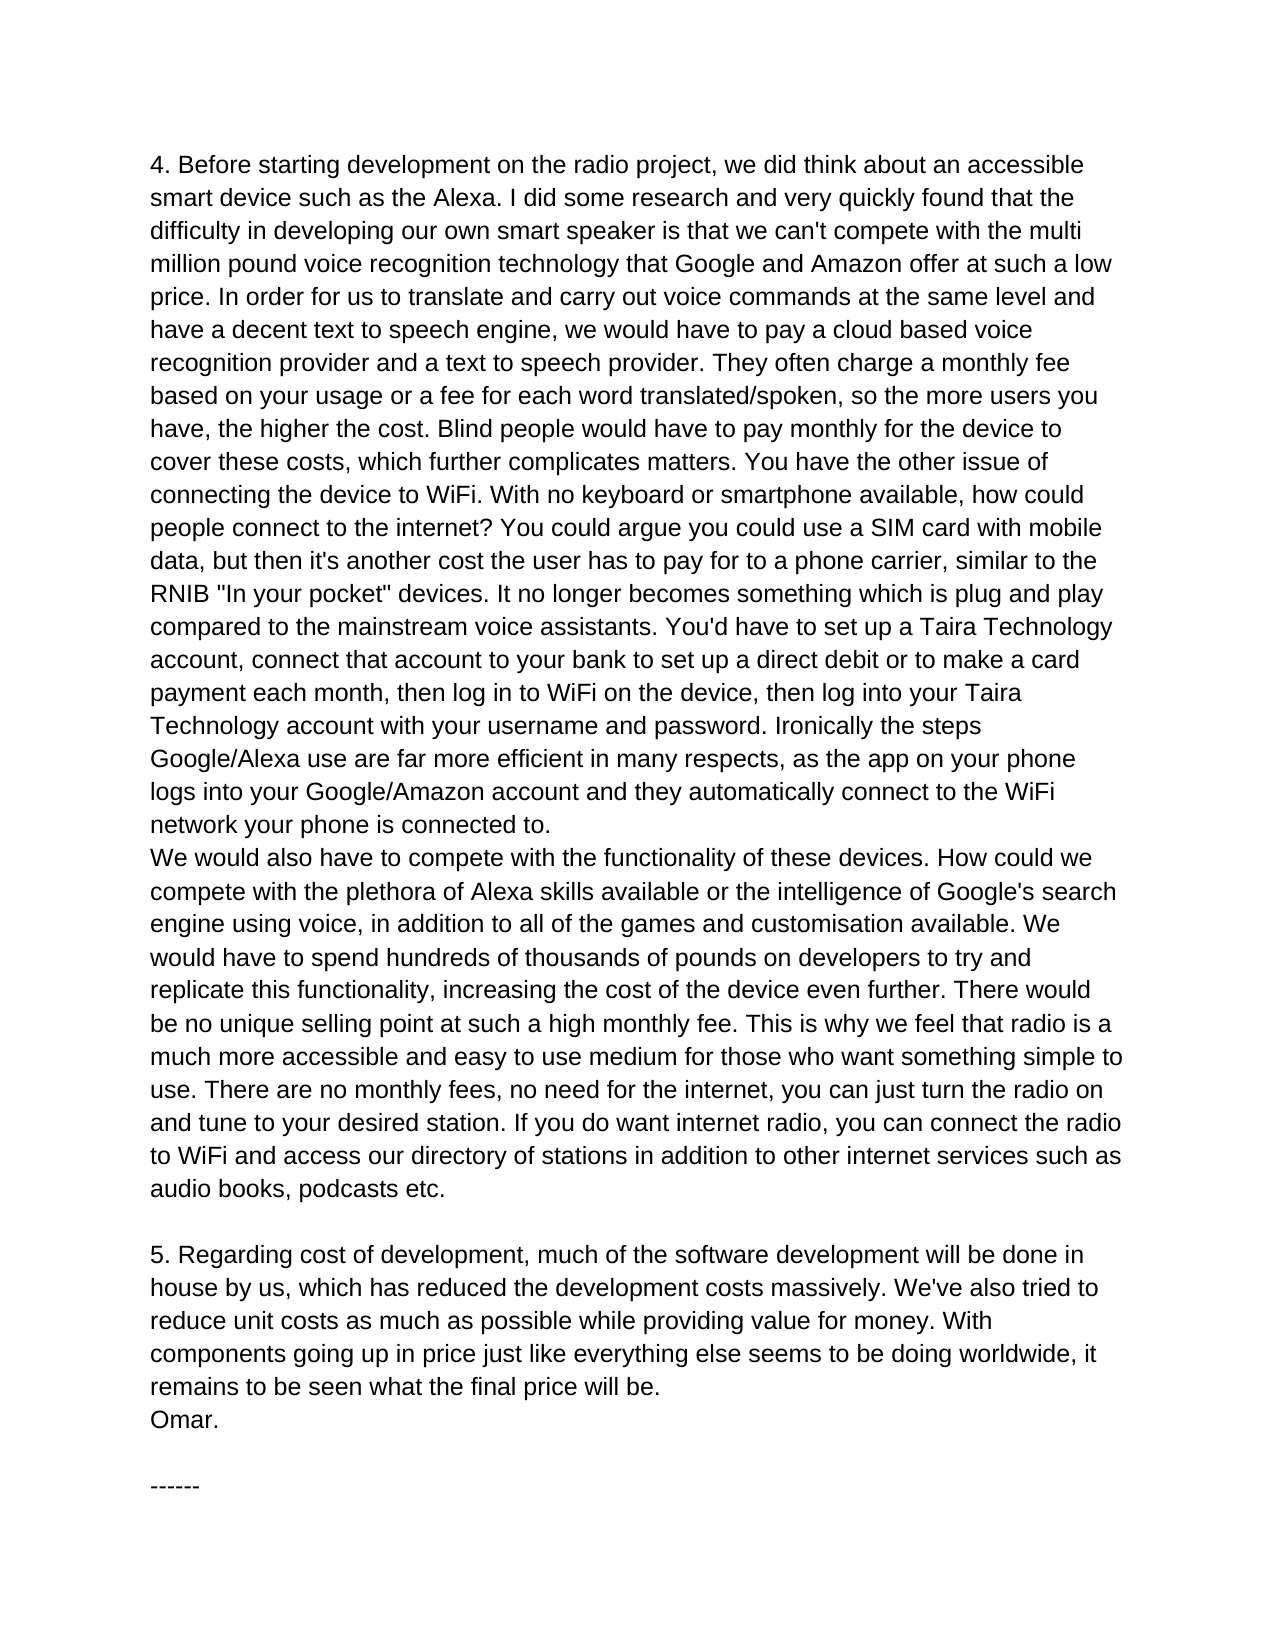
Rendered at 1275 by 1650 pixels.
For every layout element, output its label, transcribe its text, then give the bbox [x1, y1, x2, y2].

text 4. Before starting development on the radio project, we did think about an accessible smart device such as the Alexa. I did some research and very quickly found that the difficulty in developing our own smart speaker is that we can't compete with the multi million pound voice recognition technology that Google and Amazon offer at such a low price. In order for us to translate and carry out voice commands at the same level and have a decent text to speech engine, we would have to pay a cloud based voice recognition provider and a text to speech provider. They often charge a monthly fee based on your usage or a fee for each word translated/spoken, so the more users you have, the higher the cost. Blind people would have to pay monthly for the device to cover these costs, which further complicates matters. You have the other issue of connecting the device to WiFi. With no keyboard or smartphone available, how could people connect to the internet? You could argue you could use a SIM card with mobile data, but then it's another cost the user has to pay for to a phone carrier, similar to the RNIB "In your pocket" devices. It no longer becomes something which is plug and play compared to the mainstream voice assistants. You'd have to set up a Taira Technology account, connect that account to your bank to set up a direct debit or to make a card payment each month, then log in to WiFi on the device, then log into your Taira Technology account with your username and password. Ironically the steps Google/Alexa use are far more efficient in many respects, as the app on your phone logs into your Google/Amazon account and they automatically connect to the WiFi network your phone is connected to. [150, 150, 1125, 839]
text ------ [150, 1471, 1125, 1499]
text 5. Regarding cost of development, much of the software development will be done in house by us, which has reduced the development costs massively. We've also tried to reduce unit costs as much as possible while providing value for money. With components going up in price just like everything else seems to be doing worldwide, it remains to be seen what the final price will be. [150, 1240, 1125, 1401]
text We would also have to compete with the functionality of these devices. How could we compete with the plethora of Alexa skills available or the intelligence of Google's search engine using voice, in addition to all of the games and customisation available. We would have to spend hundreds of thousands of pounds on developers to try and replicate this functionality, increasing the cost of the device even further. There would be no unique selling point at such a high monthly fee. This is why we feel that radio is a much more accessible and easy to use medium for those who want something simple to use. There are no monthly fees, no need for the internet, you can just turn the radio on and tune to your desired station. If you do want internet radio, you can connect the radio to WiFi and access our directory of stations in addition to other internet services such as audio books, podcasts etc. [150, 843, 1125, 1202]
text Omar. [150, 1405, 1125, 1433]
